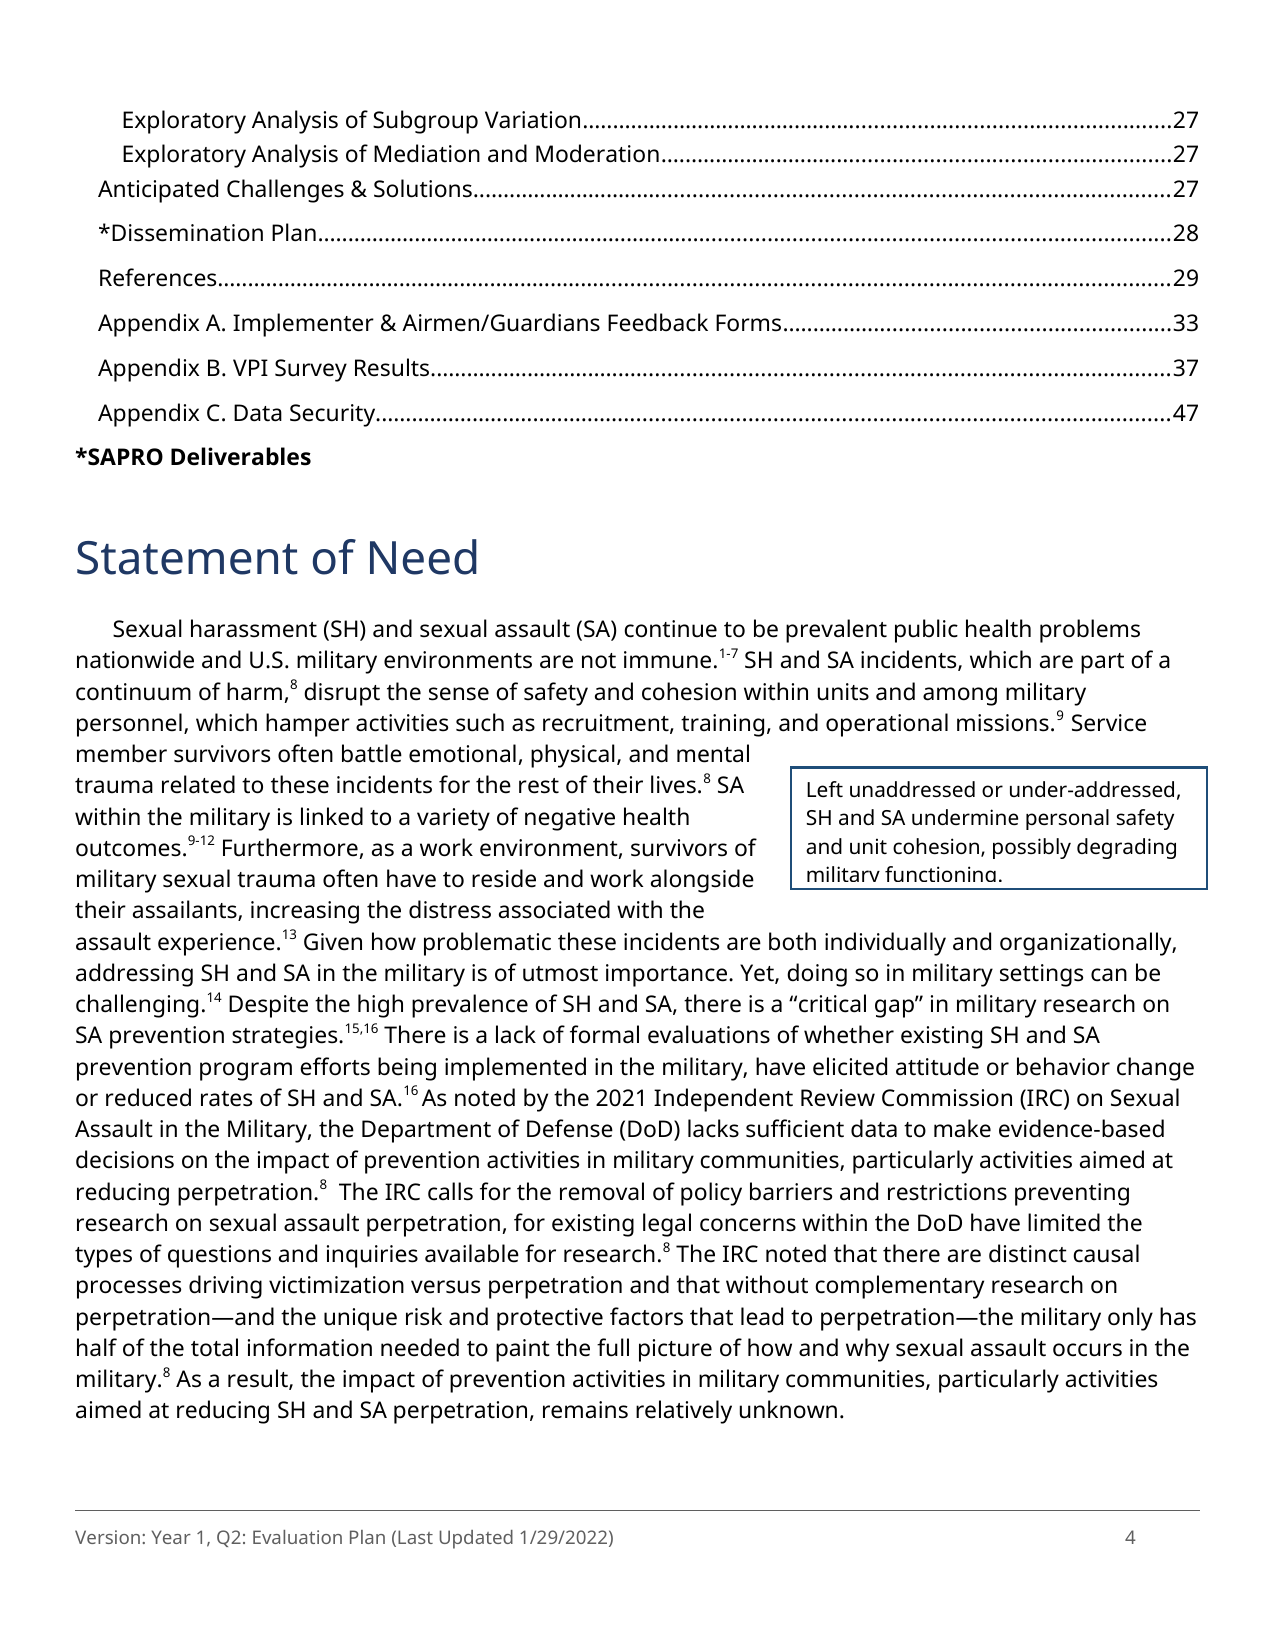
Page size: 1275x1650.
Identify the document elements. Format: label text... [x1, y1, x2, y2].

text Sexual harassment (SH) and sexual assault (SA) continue to be prevalent public health problems nationwide and U.S. military environments are not immune.1-7 SH and SA incidents, which are part of a continuum of harm,8 disrupt the sense of safety and cohesion within units and among military personnel, which hamper activities such as recruitment, training, and operational missions.9 Service member survivors often battle emotional, physical, and mental trauma related to these incidents for the rest of their lives.8 SA within the military is linked to a variety of negative health outcomes.9-12 Furthermore, as a work environment, survivors of military sexual trauma often have to reside and work alongside their assailants, increasing the distress associated with the assault experience.13 Given how problematic these incidents are both individually and organizationally, addressing SH and SA in the military is of utmost importance. Yet, doing so in military settings can be challenging.14 Despite the high prevalence of SH and SA, there is a “critical gap” in military research on SA prevention strategies.15,16 There is a lack of formal evaluations of whether existing SH and SA prevention program efforts being implemented in the military, have elicited attitude or behavior change or reduced rates of SH and SA.16 As noted by the 2021 Independent Review Commission (IRC) on Sexual Assault in the Military, the Department of Defense (DoD) lacks sufficient data to make evidence-based decisions on the impact of prevention activities in military communities, particularly activities aimed at reducing perpetration.8 The IRC calls for the removal of policy barriers and restrictions preventing research on sexual assault perpetration, for existing legal concerns within the DoD have limited the types of questions and inquiries available for research.8 The IRC noted that there are distinct causal processes driving victimization versus perpetration and that without complementary research on perpetration—and the unique risk and protective factors that lead to perpetration—the military only has half of the total information needed to paint the full picture of how and why sexual assault occurs in the military.8 As a result, the impact of prevention activities in military communities, particularly activities aimed at reducing SH and SA perpetration, remains relatively unknown. [75, 613, 1200, 1425]
subtitle Statement of Need [75, 526, 1200, 588]
